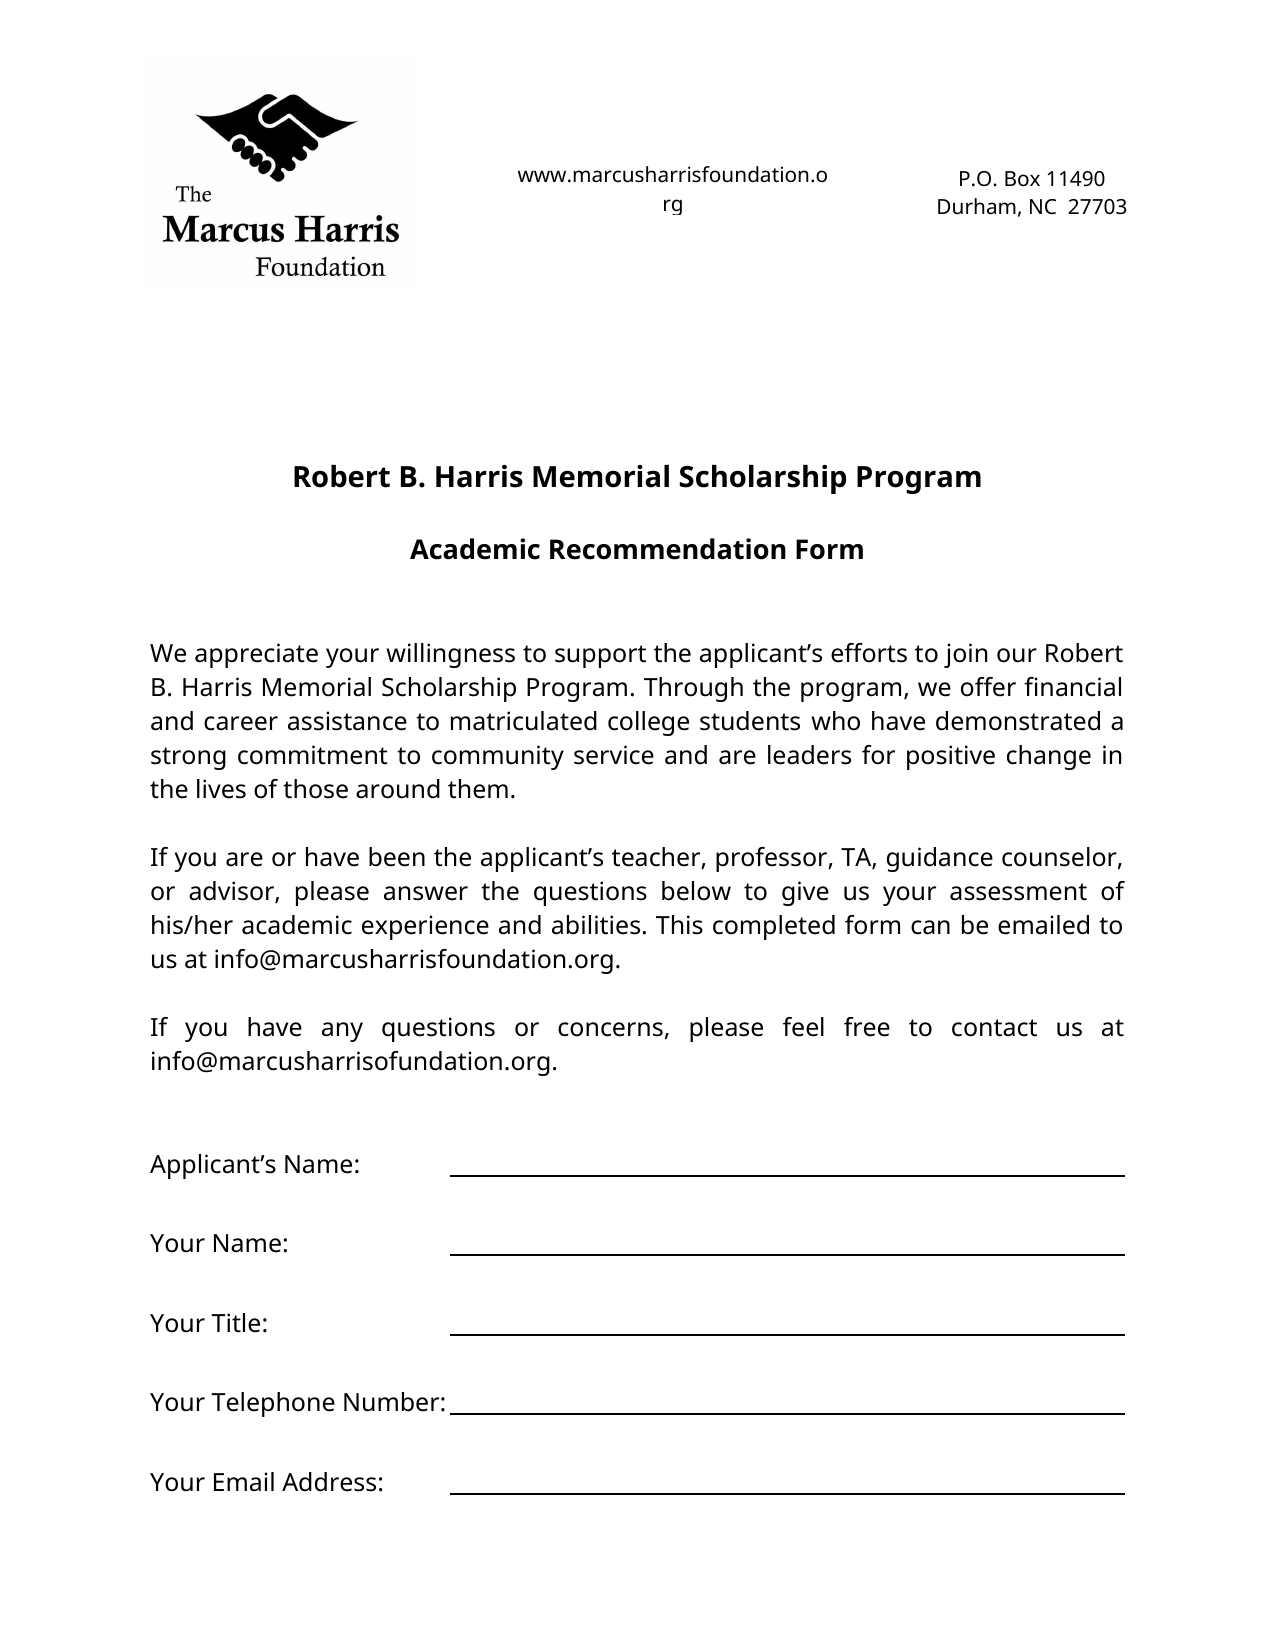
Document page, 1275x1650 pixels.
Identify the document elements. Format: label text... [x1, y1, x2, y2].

text Robert B. Harris Memorial Scholarship Program [150, 457, 1125, 496]
text If you are or have been the applicant’s teacher, professor, TA, guidance counselor, or advisor, please answer the questions below to give us your assessment of his/her academic experience and abilities. This completed form can be emailed to us at info@marcusharrisfoundation.org. [150, 840, 1125, 976]
text We appreciate your willingness to support the applicant’s efforts to join our Robert B. Harris Memorial Scholarship Program. Through the program, we offer financial and career assistance to matriculated college students who have demonstrated a strong commitment to community service and are leaders for positive change in the lives of those around them. [150, 635, 1125, 806]
text Applicant’s Name: [150, 1146, 1125, 1180]
text Your Title: [150, 1305, 1125, 1339]
text If you have any questions or concerns, please feel free to contact us at info@marcusharrisofundation.org. [150, 1010, 1125, 1078]
picture [143, 57, 414, 291]
text Academic Recommendation Form [150, 530, 1125, 567]
text Your Name: [150, 1226, 1125, 1260]
text Your Email Address: [150, 1464, 1125, 1498]
text Your Telephone Number: [150, 1385, 1125, 1419]
